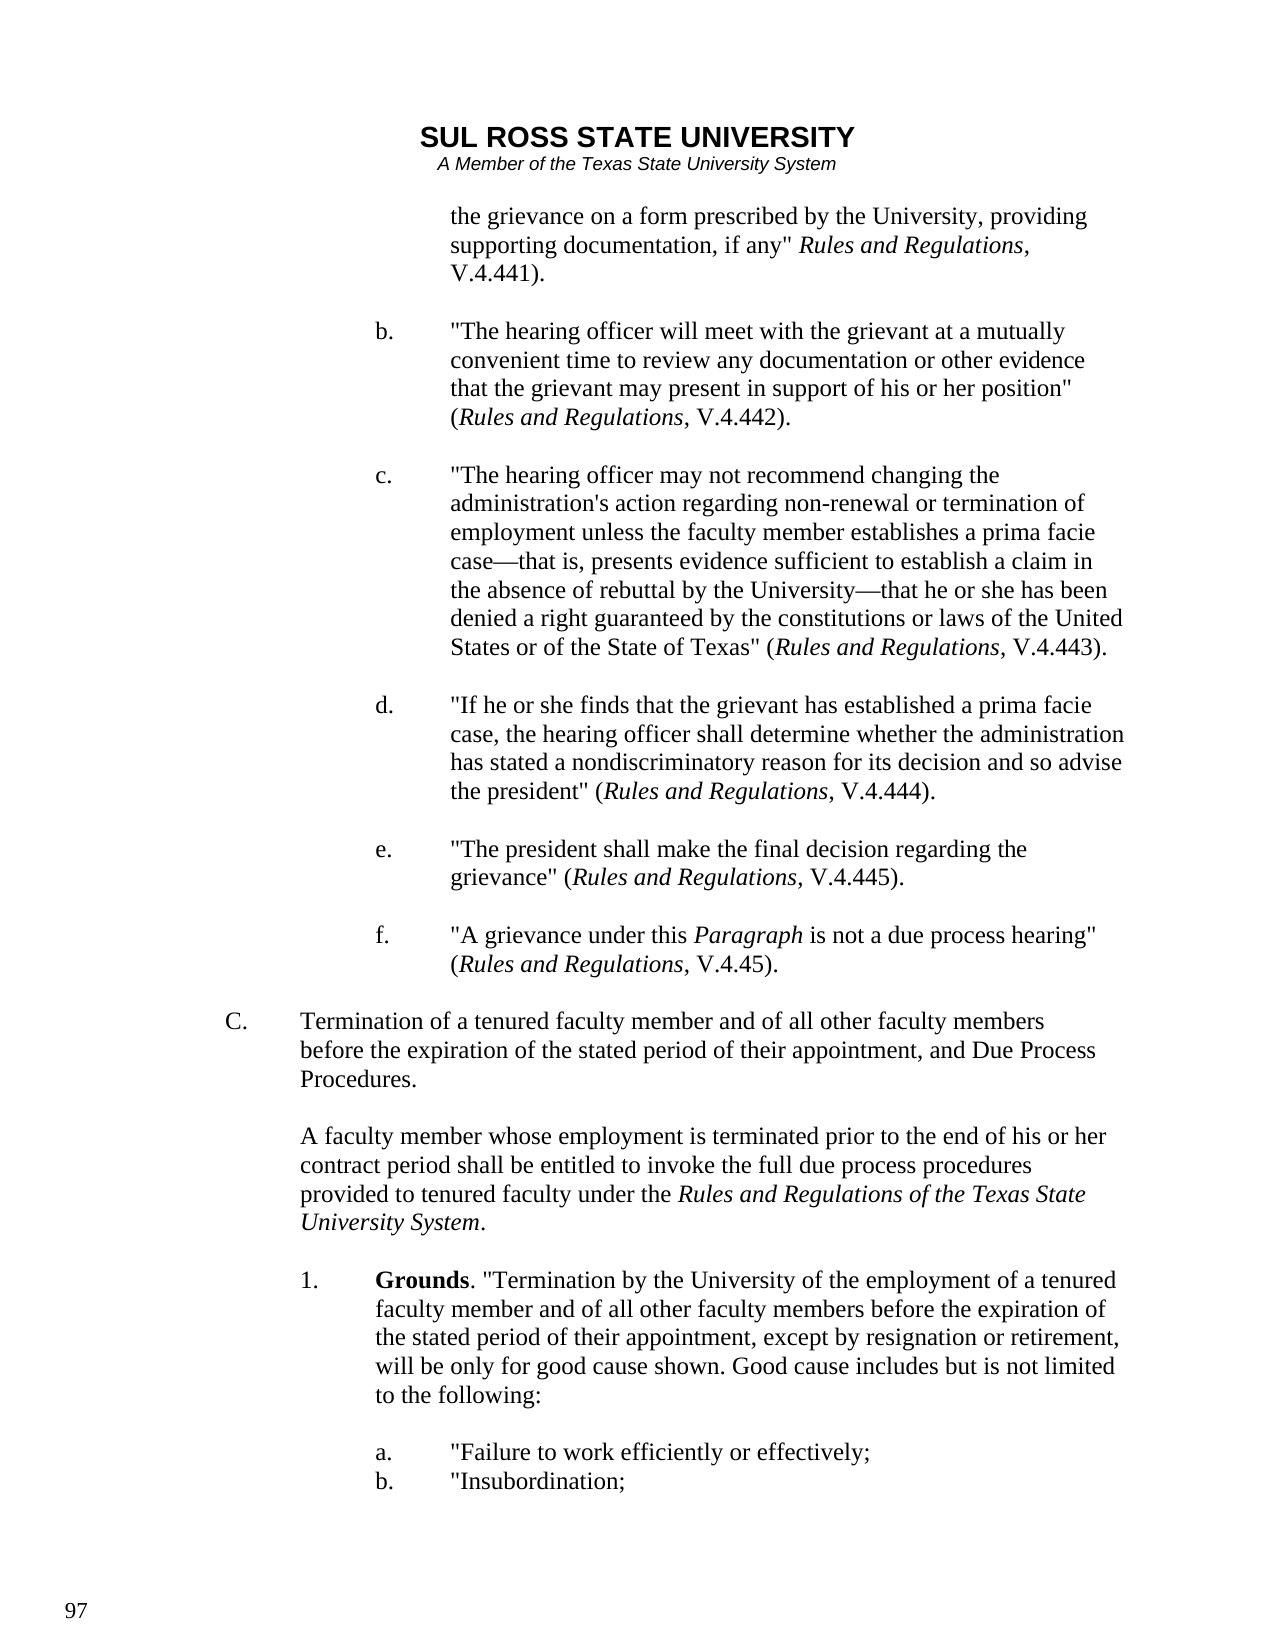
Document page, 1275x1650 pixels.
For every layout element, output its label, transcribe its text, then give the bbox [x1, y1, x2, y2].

text the grievance on a form prescribed by the University, providing supporting documentation, if any" Rules and Regulations, V.4.441). [450, 201, 1111, 287]
list "The hearing officer may not recommend changing the administration's action regarding non-renewal or termination of employment unless the faculty member establishes a prima facie case—that is, presents evidence sufficient to establish a claim in the absence of rebuttal by the University—that he or she has been denied a right guaranteed by the constitutions or laws of the United States or of the State of Texas" (Rules and Regulations, V.4.443). [375, 460, 1123, 661]
list "If he or she finds that the grievant has established a prima facie case, the hearing officer shall determine whether the administration has stated a nondiscriminatory reason for its decision and so advise the president" (Rules and Regulations, V.4.444). [375, 690, 1124, 805]
list "A grievance under this Paragraph is not a due process hearing" (Rules and Regulations, V.4.45). [375, 920, 1097, 977]
list "The hearing officer will meet with the grievant at a mutually convenient time to review any documentation or other evidence that the grievant may present in support of his or her position" (Rules and Regulations, V.4.442). [375, 316, 1087, 431]
list "Failure to work efficiently or effectively; [375, 1437, 1204, 1466]
list Grounds. "Termination by the University of the employment of a tenured faculty member and of all other faculty members before the expiration of the stated period of their appointment, except by resignation or retirement, will be only for good cause shown. Good cause includes but is not limited to the following: [300, 1265, 1119, 1409]
text A faculty member whose employment is terminated prior to the end of his or her contract period shall be entitled to invoke the full due process procedures provided to tenured faculty under the Rules and Regulations of the Texas State University System. [300, 1121, 1109, 1236]
list "The president shall make the final decision regarding the grievance" (Rules and Regulations, V.4.445). [375, 834, 1028, 891]
list "Insubordination; [375, 1466, 1204, 1495]
list Termination of a tenured faculty member and of all other faculty members before the expiration of the stated period of their appointment, and Due Process Procedures. [225, 1006, 1115, 1092]
